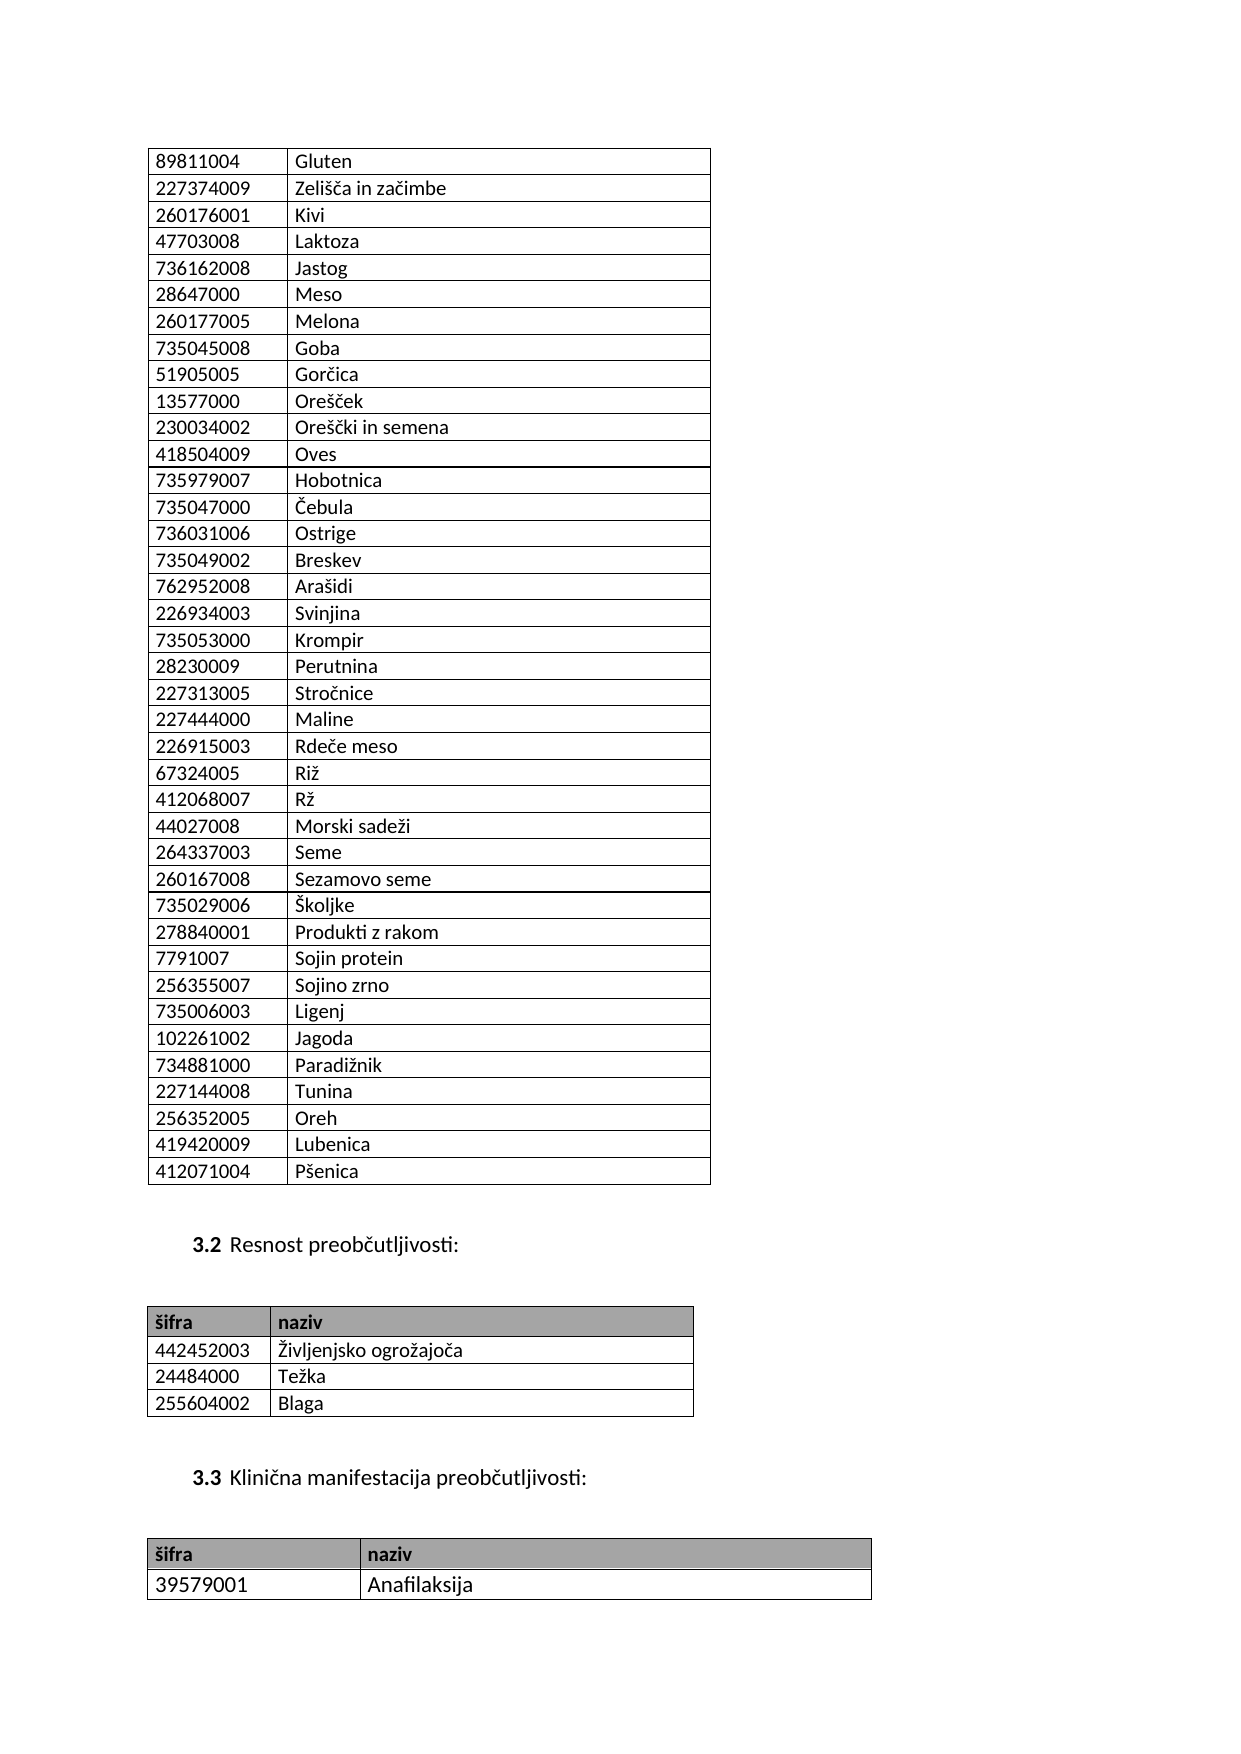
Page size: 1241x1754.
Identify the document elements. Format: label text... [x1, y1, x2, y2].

table_cell 256352005 [149, 1105, 287, 1130]
table_cell Lubenica [288, 1131, 710, 1157]
table_cell 260177005 [149, 308, 287, 333]
table_cell 227313005 [149, 680, 287, 705]
table_cell Melona [288, 308, 710, 333]
table_cell Perutnina [288, 653, 710, 679]
table_cell Maline [288, 706, 710, 732]
table_cell Sojino zrno [288, 972, 710, 998]
table_cell 7791007 [149, 946, 287, 971]
table_cell 736162008 [149, 255, 287, 280]
table_cell 419420009 [149, 1131, 287, 1157]
table_cell 255604002 [148, 1390, 270, 1416]
table_cell 762952008 [149, 574, 287, 599]
table_cell Meso [288, 281, 710, 307]
table_cell Paradižnik [288, 1052, 710, 1077]
table_cell Sojin protein [288, 946, 710, 971]
table_header naziv [271, 1307, 693, 1336]
table_cell 230034002 [149, 414, 287, 440]
table_cell Čebula [288, 494, 710, 519]
table_cell 735049002 [149, 547, 287, 573]
table_cell 735979007 [149, 468, 287, 493]
table_cell Gluten [288, 149, 710, 174]
table_cell Jastog [288, 255, 710, 280]
table_cell 227144008 [149, 1078, 287, 1104]
table_cell 735029006 [149, 893, 287, 918]
table_cell Zelišča in začimbe [288, 175, 710, 201]
table_cell Rž [288, 786, 710, 812]
table_cell Morski sadeži [288, 813, 710, 838]
table_cell 735047000 [149, 494, 287, 519]
table_cell Sezamovo seme [288, 866, 710, 891]
table_cell Pšenica [288, 1158, 710, 1183]
table_cell 278840001 [149, 919, 287, 944]
table_cell Orešček [288, 388, 710, 413]
list Klinična manifestacija preobčutljivosti: [192, 1463, 1093, 1491]
table_cell Školjke [288, 893, 710, 918]
table_cell 260176001 [149, 202, 287, 227]
table_cell Ligenj [288, 999, 710, 1024]
table_cell Jagoda [288, 1025, 710, 1051]
table_cell 226934003 [149, 600, 287, 626]
list Resnost preobčutljivosti: [192, 1231, 1093, 1259]
table_cell 227444000 [149, 706, 287, 732]
table_cell 412068007 [149, 786, 287, 812]
table_cell Anafilaksija [361, 1570, 871, 1598]
table_cell 260167008 [149, 866, 287, 891]
table_cell Življenjsko ogrožajoča [271, 1337, 693, 1363]
table_cell 67324005 [149, 760, 287, 785]
table_cell 102261002 [149, 1025, 287, 1051]
table_cell 24484000 [148, 1364, 270, 1389]
table_cell Laktoza [288, 228, 710, 254]
table_cell Blaga [271, 1390, 693, 1416]
table_cell Stročnice [288, 680, 710, 705]
table_cell Hobotnica [288, 468, 710, 493]
table_cell 13577000 [149, 388, 287, 413]
table_cell 39579001 [148, 1570, 360, 1598]
table_cell Arašidi [288, 574, 710, 599]
table_cell 28647000 [149, 281, 287, 307]
table_cell Breskev [288, 547, 710, 573]
table_cell Goba [288, 335, 710, 360]
table_cell 418504009 [149, 441, 287, 466]
table_cell Seme [288, 839, 710, 865]
table_cell 264337003 [149, 839, 287, 865]
table_header naziv [361, 1539, 871, 1568]
table_cell Težka [271, 1364, 693, 1389]
table_cell Oves [288, 441, 710, 466]
table_cell 735053000 [149, 627, 287, 652]
table_cell Krompir [288, 627, 710, 652]
table_cell 28230009 [149, 653, 287, 679]
table_cell Kivi [288, 202, 710, 227]
table_cell Rdeče meso [288, 733, 710, 758]
table_cell Gorčica [288, 361, 710, 387]
table_cell Ostrige [288, 521, 710, 546]
table_cell 736031006 [149, 521, 287, 546]
table_cell 44027008 [149, 813, 287, 838]
table_cell Oreščki in semena [288, 414, 710, 440]
table_cell Tunina [288, 1078, 710, 1104]
table_header šifra [148, 1539, 360, 1568]
table_cell 735006003 [149, 999, 287, 1024]
table_cell Riž [288, 760, 710, 785]
table_header šifra [148, 1307, 270, 1336]
table_cell 226915003 [149, 733, 287, 758]
table_cell 412071004 [149, 1158, 287, 1183]
table_cell 734881000 [149, 1052, 287, 1077]
table_cell 89811004 [149, 149, 287, 174]
table_cell 442452003 [148, 1337, 270, 1363]
table_cell 227374009 [149, 175, 287, 201]
table_cell Svinjina [288, 600, 710, 626]
table_cell 256355007 [149, 972, 287, 998]
table_cell Produkti z rakom [288, 919, 710, 944]
table_cell 47703008 [149, 228, 287, 254]
table_cell 51905005 [149, 361, 287, 387]
table_cell 735045008 [149, 335, 287, 360]
table_cell Oreh [288, 1105, 710, 1130]
